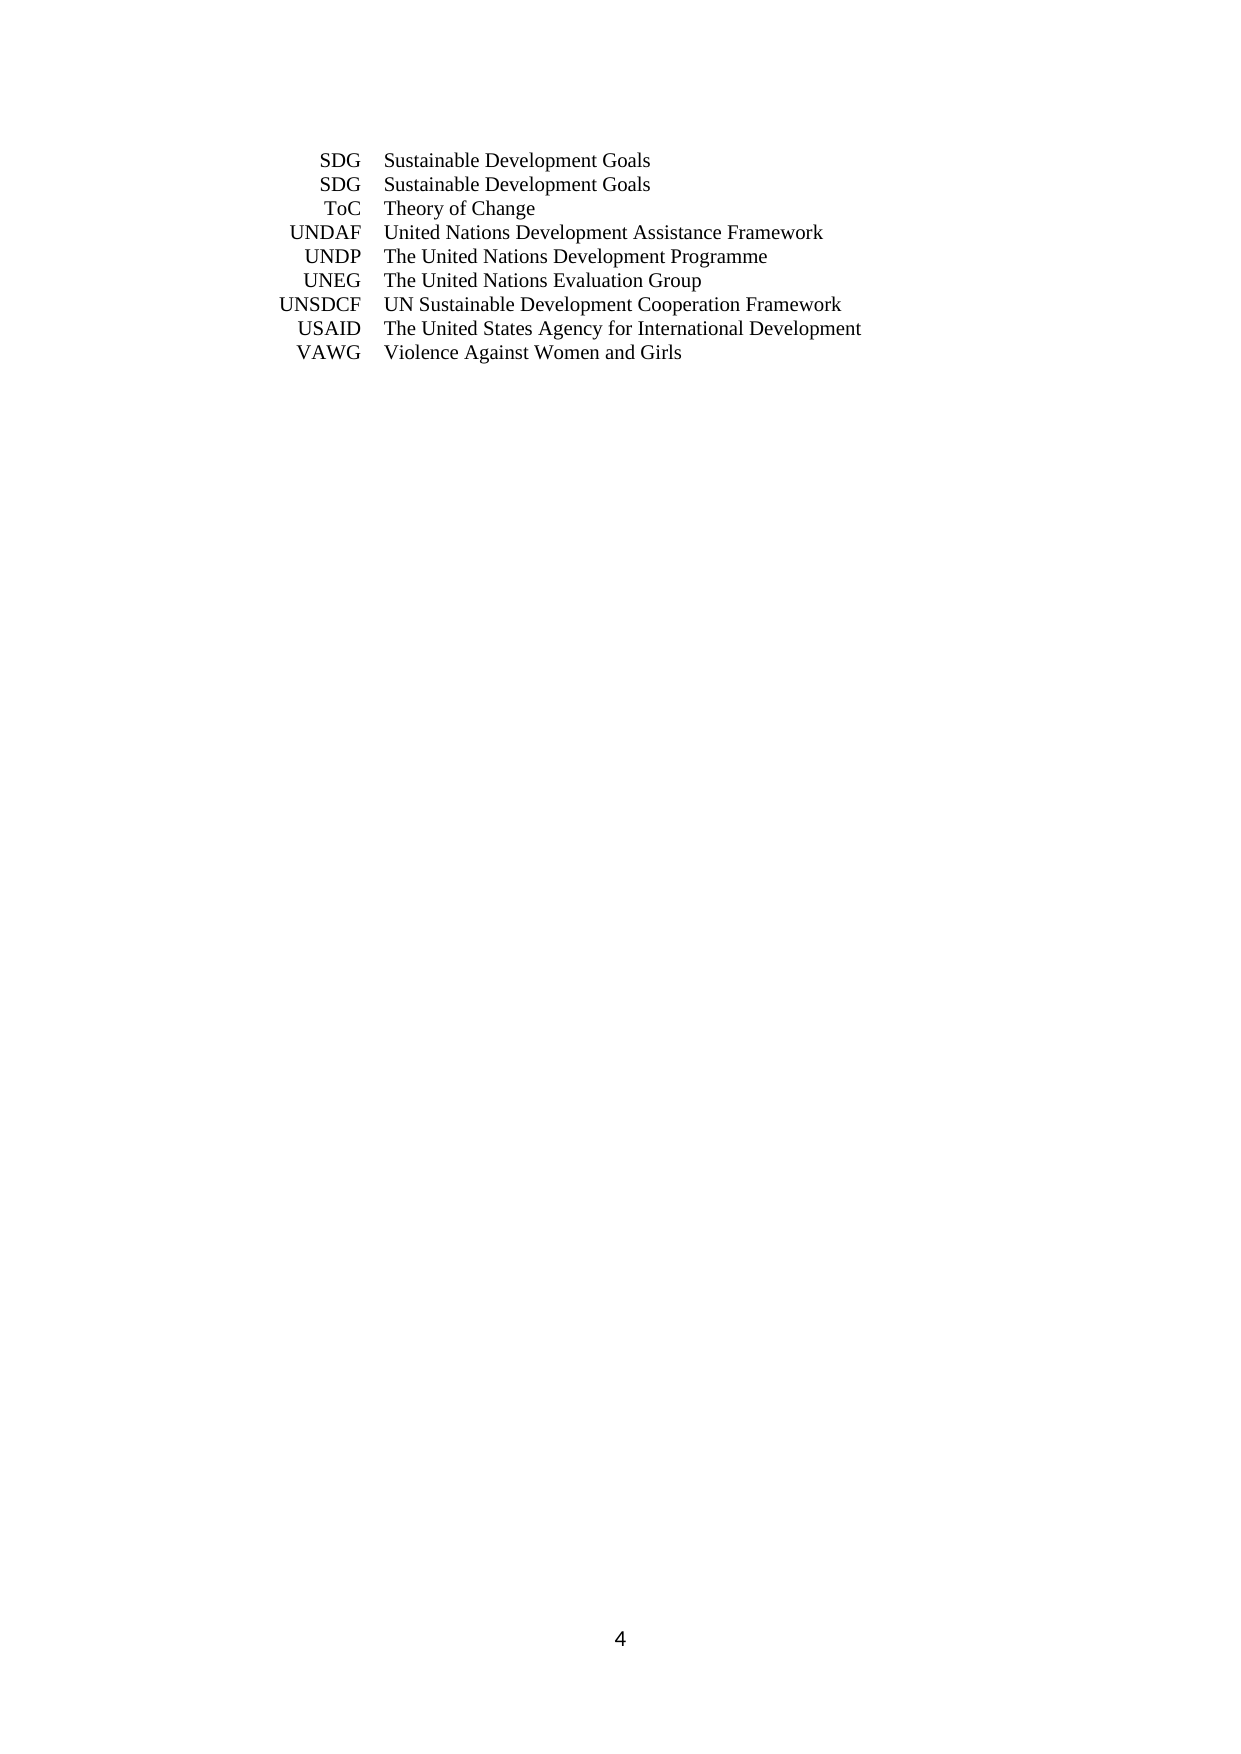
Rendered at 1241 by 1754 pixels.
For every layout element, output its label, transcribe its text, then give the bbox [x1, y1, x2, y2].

table_cell The United States Agency for International Development [372, 316, 1091, 340]
table_cell USAID [148, 316, 372, 340]
table_cell ToC [148, 196, 372, 220]
table_cell VAWG [148, 340, 372, 364]
table_cell UNDAF [148, 220, 372, 244]
table_cell The United Nations Evaluation Group [372, 268, 1091, 292]
table_cell Violence Against Women and Girls [372, 340, 1091, 364]
table_cell SDG [148, 172, 372, 196]
table_cell UN Sustainable Development Cooperation Framework [372, 292, 1091, 316]
table_cell UNSDCF [148, 292, 372, 316]
table_cell The United Nations Development Programme [372, 244, 1091, 268]
table_cell United Nations Development Assistance Framework [372, 220, 1091, 244]
table_cell UNDP [148, 244, 372, 268]
table_cell UNEG [148, 268, 372, 292]
table_cell Sustainable Development Goals [372, 148, 1091, 172]
table_cell Sustainable Development Goals [372, 172, 1091, 196]
table_cell Theory of Change [372, 196, 1091, 220]
table_cell SDG [148, 148, 372, 172]
